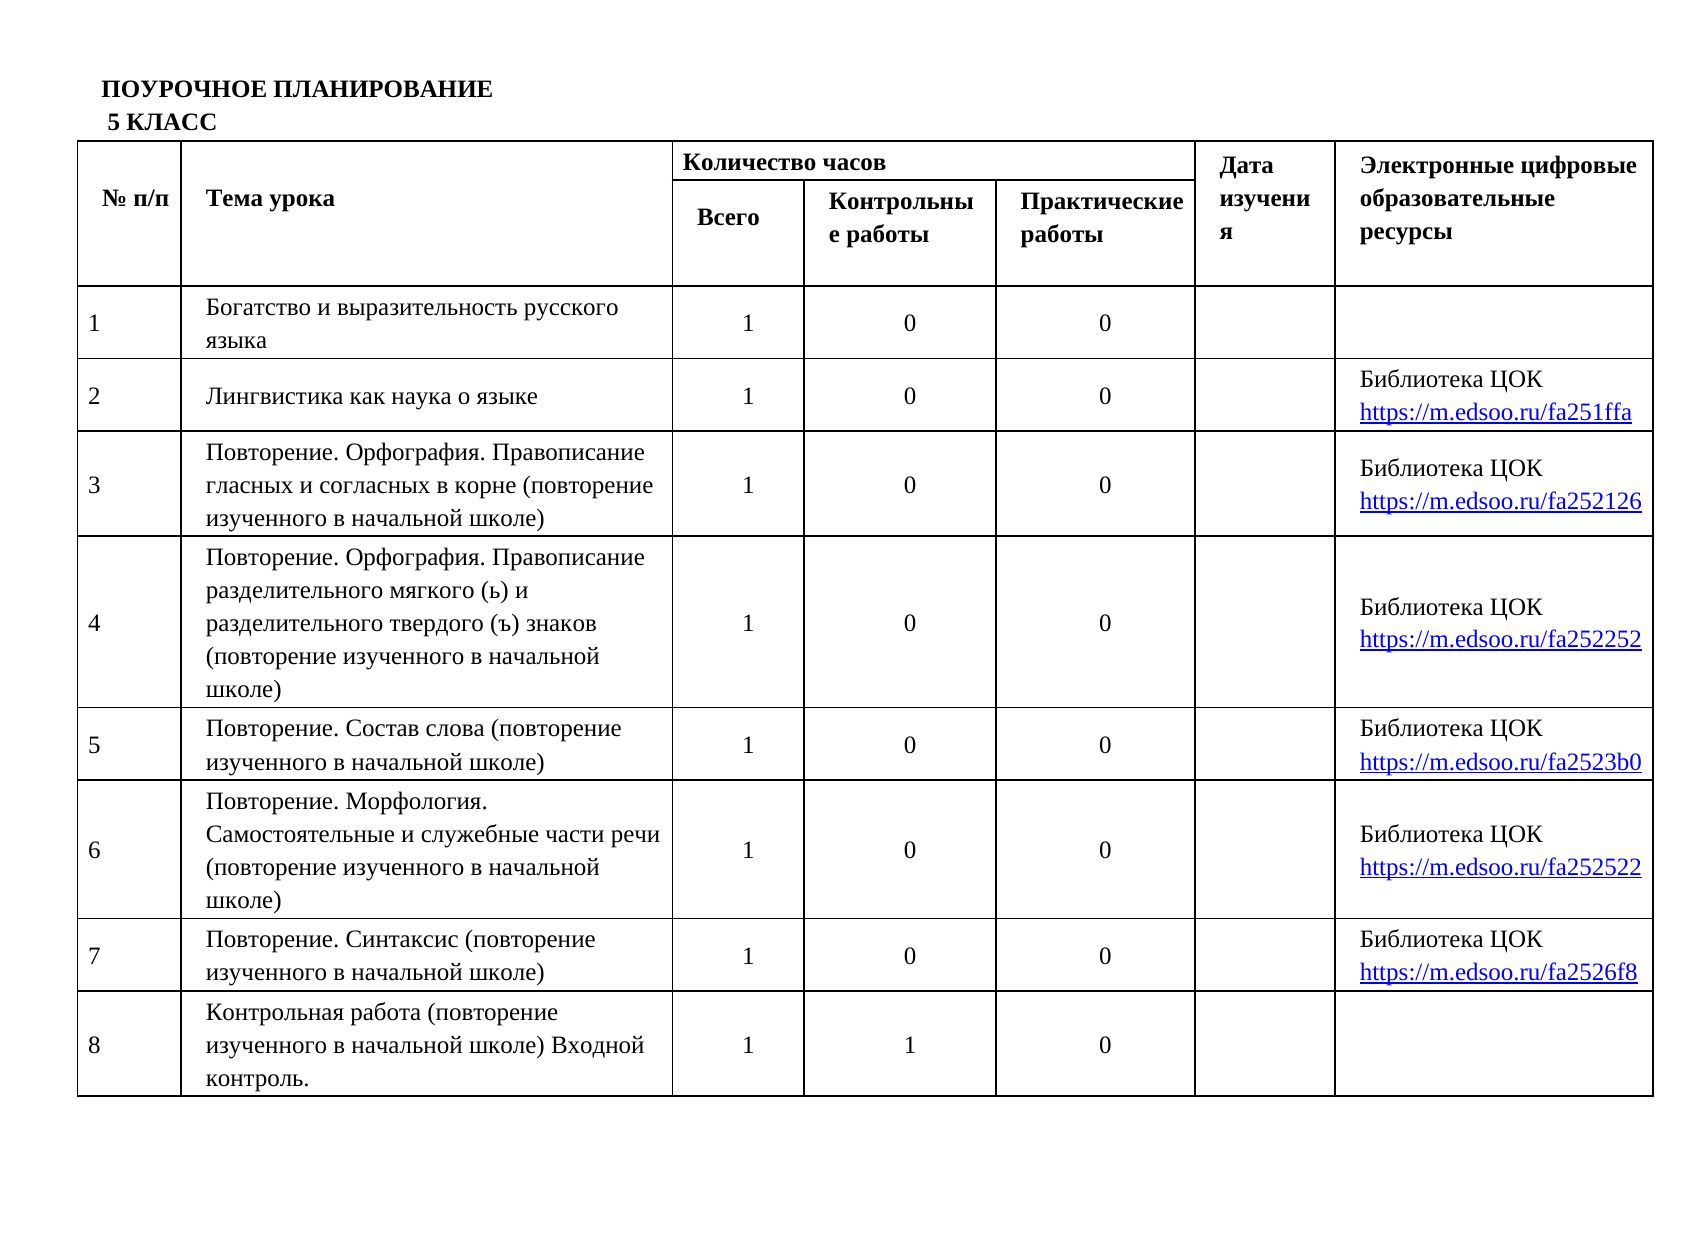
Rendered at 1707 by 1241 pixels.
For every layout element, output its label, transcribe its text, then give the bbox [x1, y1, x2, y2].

table_cell Богатство и выразительность русского языка [182, 287, 672, 357]
table_cell 0 [805, 537, 995, 707]
table_cell 0 [997, 708, 1194, 779]
table_cell 0 [997, 432, 1194, 535]
table_cell Повторение. Состав слова (повторение изученного в начальной школе) [182, 708, 672, 779]
table_cell 0 [805, 919, 995, 990]
table_cell 0 [997, 537, 1194, 707]
table_cell Библиотека ЦОК https://m.edsoo.ru/fa252522 [1336, 781, 1652, 918]
table_cell Повторение. Синтаксис (повторение изученного в начальной школе) [182, 919, 672, 990]
table_cell 1 [673, 537, 803, 707]
table_cell Контрольные работы [805, 181, 995, 285]
table_cell 8 [78, 992, 180, 1095]
table_cell Лингвистика как наука о языке [182, 359, 672, 430]
table_cell 1 [673, 708, 803, 779]
table_cell [1196, 781, 1334, 918]
table_cell 0 [805, 781, 995, 918]
table_cell [1196, 359, 1334, 430]
table_cell Библиотека ЦОК https://m.edsoo.ru/fa252252 [1336, 537, 1652, 707]
table_cell 6 [78, 781, 180, 918]
table_cell Повторение. Орфография. Правописание гласных и согласных в корне (повторение изученного в начальной школе) [182, 432, 672, 535]
table_cell 4 [78, 537, 180, 707]
table_cell 0 [805, 708, 995, 779]
table_cell 0 [997, 287, 1194, 357]
table_cell 0 [805, 432, 995, 535]
table_cell [1196, 992, 1334, 1095]
table_cell Библиотека ЦОК https://m.edsoo.ru/fa252126 [1336, 432, 1652, 535]
table_cell Всего [673, 181, 803, 285]
table_cell 1 [78, 287, 180, 357]
table_cell 5 [78, 708, 180, 779]
table_cell [1336, 287, 1652, 357]
table_cell Повторение. Морфология. Самостоятельные и служебные части речи (повторение изученного в начальной школе) [182, 781, 672, 918]
table_cell 0 [805, 359, 995, 430]
table_cell 1 [673, 919, 803, 990]
table_header Электронные цифровые образовательные ресурсы [1336, 142, 1652, 285]
table_cell [1196, 919, 1334, 990]
table_cell [1196, 537, 1334, 707]
table_cell 1 [673, 359, 803, 430]
table_cell 0 [997, 919, 1194, 990]
table_cell Библиотека ЦОК https://m.edsoo.ru/fa2523b0 [1336, 708, 1652, 779]
table_cell [1336, 992, 1652, 1095]
table_cell 3 [78, 432, 180, 535]
table_cell 0 [997, 992, 1194, 1095]
table_cell 1 [805, 992, 995, 1095]
table_cell 1 [673, 287, 803, 357]
table_header Тема урока [182, 142, 672, 285]
table_cell 1 [673, 432, 803, 535]
table_cell Библиотека ЦОК https://m.edsoo.ru/fa251ffa [1336, 359, 1652, 430]
table_header Количество часов [673, 142, 1194, 179]
table_cell 7 [78, 919, 180, 990]
text ПОУРОЧНОЕ ПЛАНИРОВАНИЕ [101, 74, 1647, 103]
table_header Дата изучения [1196, 142, 1334, 285]
table_cell Библиотека ЦОК https://m.edsoo.ru/fa2526f8 [1336, 919, 1652, 990]
table_cell 2 [78, 359, 180, 430]
table_cell 0 [997, 781, 1194, 918]
table_cell Повторение. Орфография. Правописание разделительного мягкого (ь) и разделительного твердого (ъ) знаков (повторение изученного в начальной школе) [182, 537, 672, 707]
table_cell 0 [997, 359, 1194, 430]
table_cell [1196, 432, 1334, 535]
table_cell 1 [673, 781, 803, 918]
table_cell 1 [673, 992, 803, 1095]
table_header № п/п [78, 142, 180, 285]
table_cell Практические работы [997, 181, 1194, 285]
text 5 КЛАСС [101, 107, 1647, 136]
table_cell 0 [805, 287, 995, 357]
table_cell Контрольная работа (повторение изученного в начальной школе) Входной контроль. [182, 992, 672, 1095]
table_cell [1196, 708, 1334, 779]
table_cell [1196, 287, 1334, 357]
